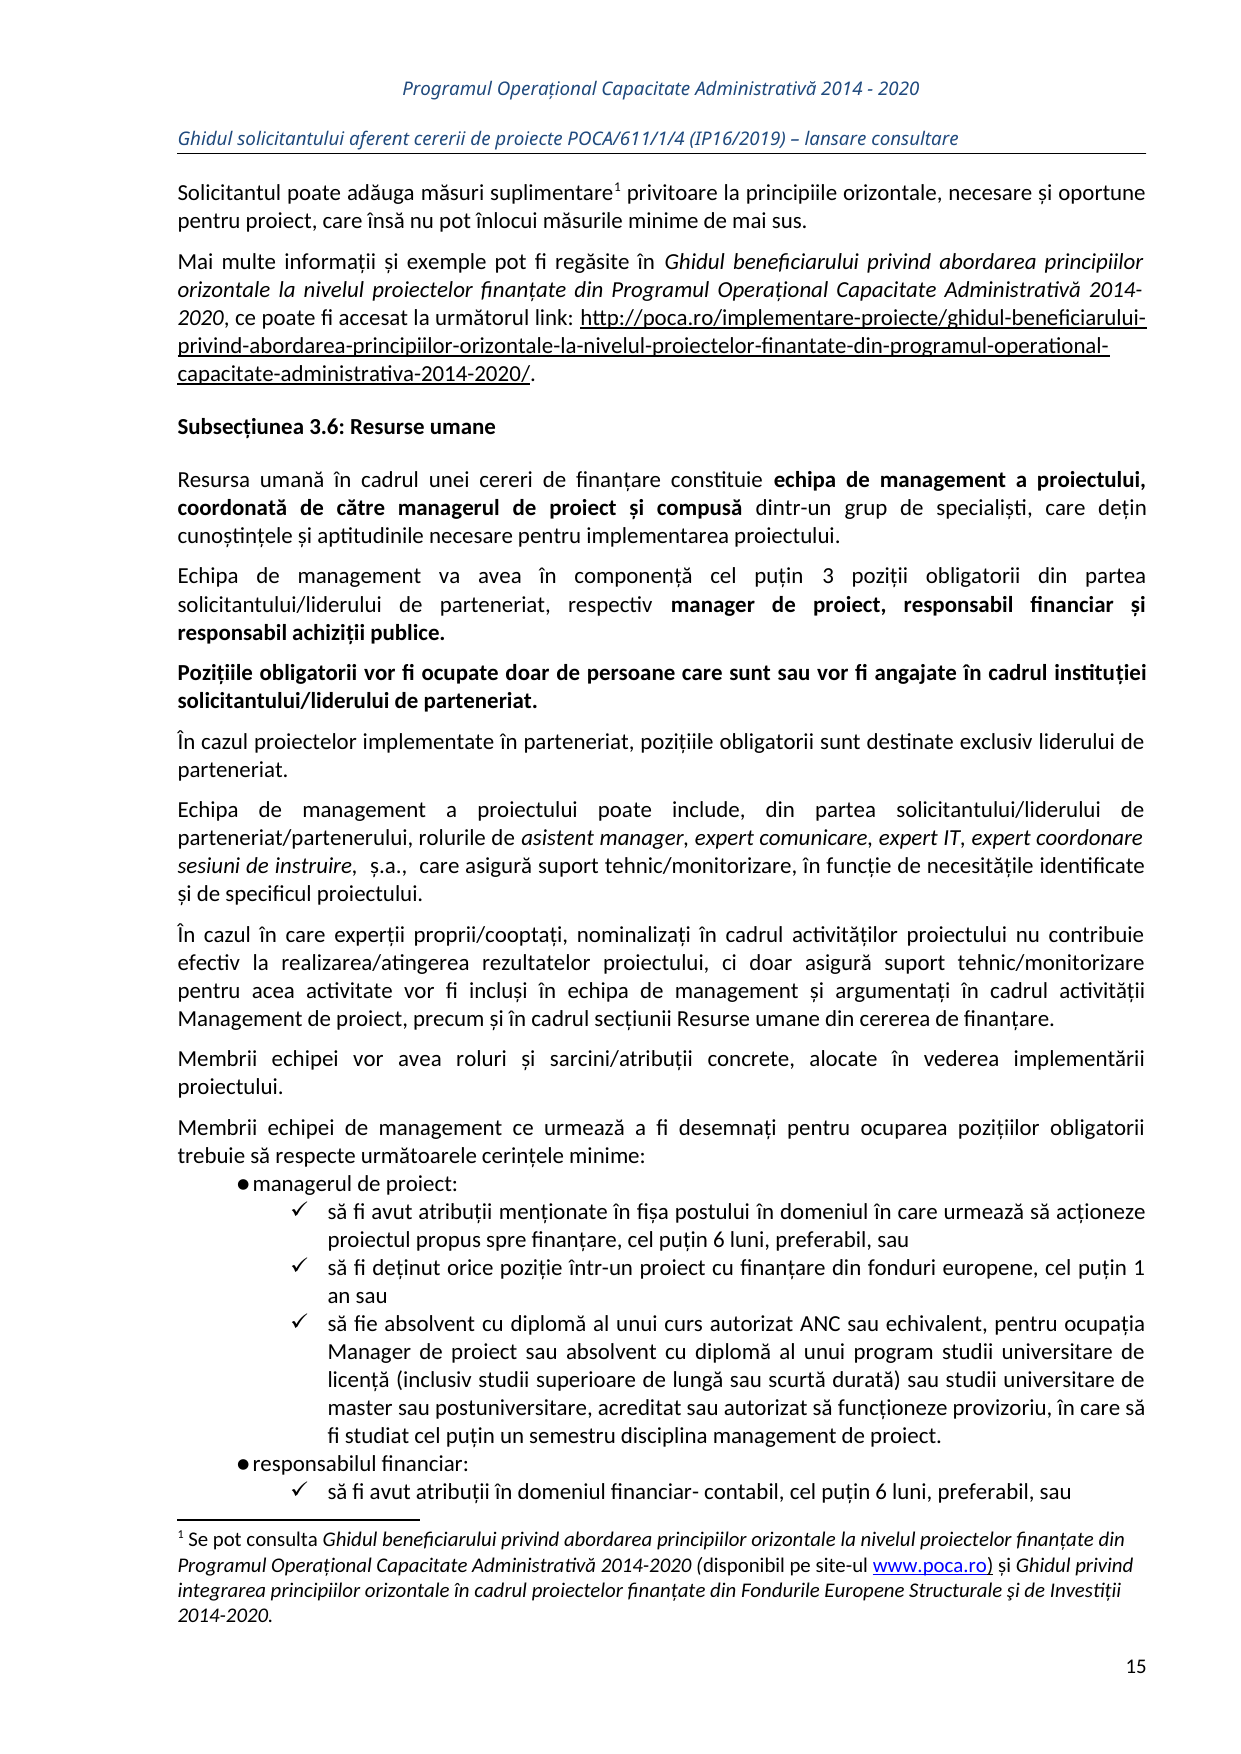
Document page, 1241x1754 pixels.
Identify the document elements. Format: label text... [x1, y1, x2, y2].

list ● responsabilul financiar: [236, 1449, 1146, 1477]
subtitle Subsecțiunea 3.6: Resurse umane [177, 412, 1146, 440]
text Pozițiile obligatorii vor fi ocupate doar de persoane care sunt sau vor fi angajate în cadrul instituției solicitantului/liderului de parteneriat. [177, 658, 1146, 714]
text Resursa umană în cadrul unei cereri de finanțare constituie echipa de management a proiectului, coordonată de către managerul de proiect și compusă dintr-un grup de specialişti, care deţin cunoştinţele şi aptitudinile necesare pentru implementarea proiectului. [177, 465, 1146, 549]
list să fie absolvent cu diplomă al unui curs autorizat ANC sau echivalent, pentru ocupația Manager de proiect sau absolvent cu diplomă al unui program studii universitare de licență (inclusiv studii superioare de lungă sau scurtă durată) sau studii universitare de master sau postuniversitare, acreditat sau autorizat să funcționeze provizoriu, în care să fi studiat cel puțin un semestru disciplina management de proiect. [290, 1309, 1146, 1449]
text În cazul în care experții proprii/cooptați, nominalizați în cadrul activităților proiectului nu contribuie efectiv la realizarea/atingerea rezultatelor proiectului, ci doar asigură suport tehnic/monitorizare pentru acea activitate vor fi incluși în echipa de management și argumentați în cadrul activității Management de proiect, precum și în cadrul secțiunii Resurse umane din cererea de finanțare. [177, 920, 1146, 1032]
text În cazul proiectelor implementate în parteneriat, pozițiile obligatorii sunt destinate exclusiv liderului de parteneriat. [177, 727, 1146, 783]
list ● managerul de proiect: [236, 1169, 1146, 1197]
text Echipa de management a proiectului poate include, din partea solicitantului/liderului de parteneriat/partenerului, rolurile de asistent manager, expert comunicare, expert IT, expert coordonare sesiuni de instruire, ș.a., care asigură suport tehnic/monitorizare, în funcție de necesitățile identificate și de specificul proiectului. [177, 795, 1146, 907]
list să fi avut atribuții menționate în fișa postului în domeniul în care urmează să acționeze proiectul propus spre finanțare, cel puțin 6 luni, preferabil, sau [290, 1197, 1146, 1253]
list să fi deținut orice poziție într-un proiect cu finanțare din fonduri europene, cel puțin 1 an sau [290, 1253, 1146, 1309]
list Membrii echipei vor avea roluri și sarcini/atribuții concrete, alocate în vederea implementării proiectului. [177, 1044, 1146, 1101]
text Echipa de management va avea în componență cel puțin 3 poziții obligatorii din partea solicitantului/liderului de parteneriat, respectiv manager de proiect, responsabil financiar și responsabil achiziții publice. [177, 562, 1146, 646]
list Membrii echipei de management ce urmează a fi desemnați pentru ocuparea pozițiilor obligatorii trebuie să respecte următoarele cerințele minime: [177, 1113, 1146, 1169]
text Mai multe informații și exemple pot fi regăsite în Ghidul beneficiarului privind abordarea principiilor orizontale la nivelul proiectelor finanțate din Programul Operațional Capacitate Administrativă 2014-2020, ce poate fi accesat la următorul link: http://poca.ro/implementare-proiecte/ghidul-beneficiarului-privind-abordarea-principiilor-orizontale-la-nivelul-proiectelor-finantate-din-programul-operational-capacitate-administrativa-2014-2020/. [177, 247, 1146, 387]
list să fi avut atribuții în domeniul financiar- contabil, cel puțin 6 luni, preferabil, sau [290, 1477, 1146, 1505]
text Solicitantul poate adăuga măsuri suplimentare privitoare la principiile orizontale, necesare și oportune pentru proiect, care însă nu pot înlocui măsurile minime de mai sus. [177, 178, 1146, 234]
